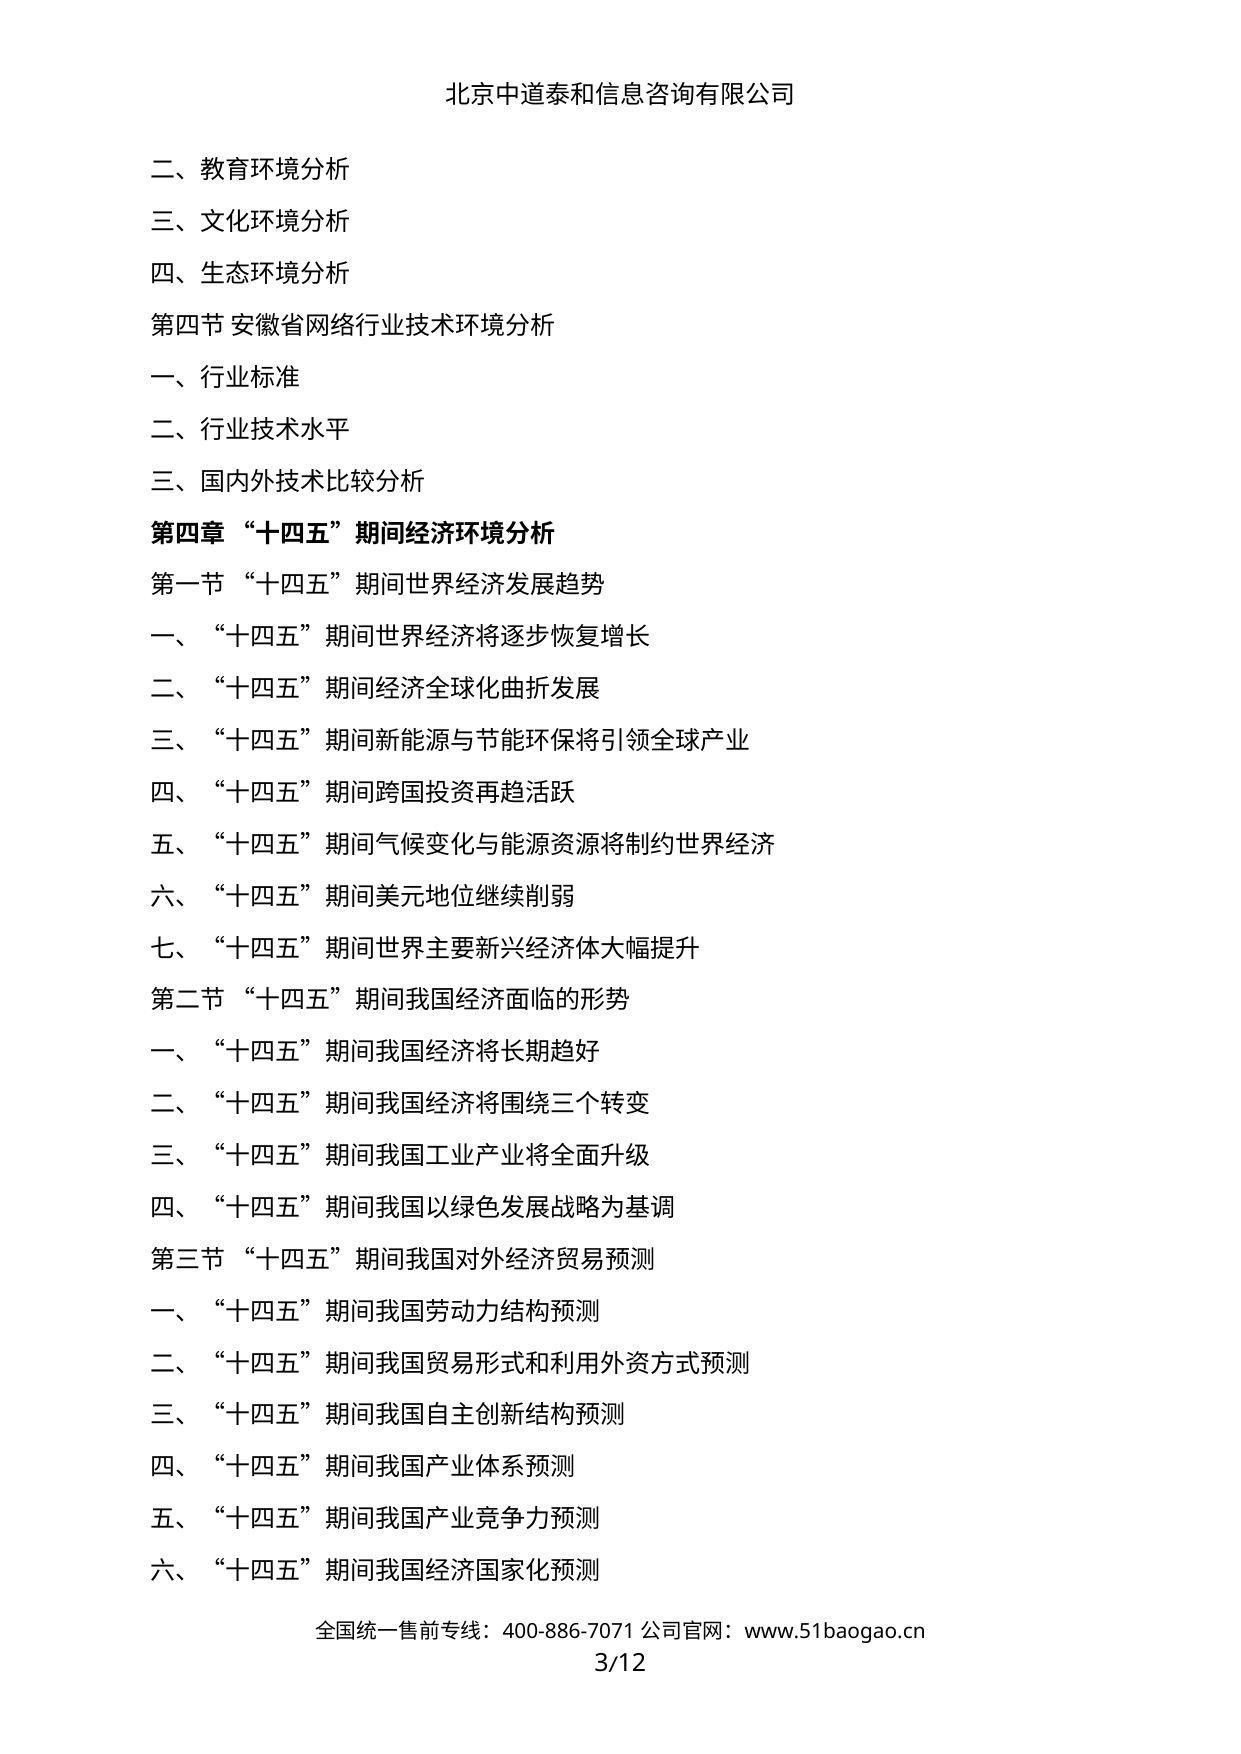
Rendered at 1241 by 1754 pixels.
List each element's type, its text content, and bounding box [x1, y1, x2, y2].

text 四、生态环境分析 [150, 254, 1090, 290]
text 第一节 “十四五”期间世界经济发展趋势 [150, 565, 1090, 601]
text 第三节 “十四五”期间我国对外经济贸易预测 [150, 1239, 1090, 1276]
text 三、“十四五”期间我国工业产业将全面升级 [150, 1136, 1090, 1172]
text 二、“十四五”期间经济全球化曲折发展 [150, 669, 1090, 705]
text 三、文化环境分析 [150, 202, 1090, 238]
text 第四章 “十四五”期间经济环境分析 [150, 513, 1090, 549]
text 二、教育环境分析 [150, 150, 1090, 186]
text 三、国内外技术比较分析 [150, 461, 1090, 497]
text 七、“十四五”期间世界主要新兴经济体大幅提升 [150, 928, 1090, 964]
text 一、行业标准 [150, 357, 1090, 394]
text 第二节 “十四五”期间我国经济面临的形势 [150, 980, 1090, 1016]
text 四、“十四五”期间跨国投资再趋活跃 [150, 772, 1090, 809]
text 三、“十四五”期间我国自主创新结构预测 [150, 1395, 1090, 1431]
text 五、“十四五”期间我国产业竞争力预测 [150, 1499, 1090, 1535]
text 第四节 安徽省网络行业技术环境分析 [150, 306, 1090, 342]
text 二、“十四五”期间我国贸易形式和利用外资方式预测 [150, 1343, 1090, 1379]
text 一、“十四五”期间我国劳动力结构预测 [150, 1291, 1090, 1327]
text 四、“十四五”期间我国产业体系预测 [150, 1447, 1090, 1483]
text 四、“十四五”期间我国以绿色发展战略为基调 [150, 1187, 1090, 1224]
text 一、“十四五”期间世界经济将逐步恢复增长 [150, 617, 1090, 653]
text 六、“十四五”期间我国经济国家化预测 [150, 1551, 1090, 1587]
text 二、行业技术水平 [150, 409, 1090, 446]
text 一、“十四五”期间我国经济将长期趋好 [150, 1032, 1090, 1068]
text 五、“十四五”期间气候变化与能源资源将制约世界经济 [150, 824, 1090, 861]
text 二、“十四五”期间我国经济将围绕三个转变 [150, 1084, 1090, 1120]
text 六、“十四五”期间美元地位继续削弱 [150, 876, 1090, 912]
text 三、“十四五”期间新能源与节能环保将引领全球产业 [150, 721, 1090, 757]
